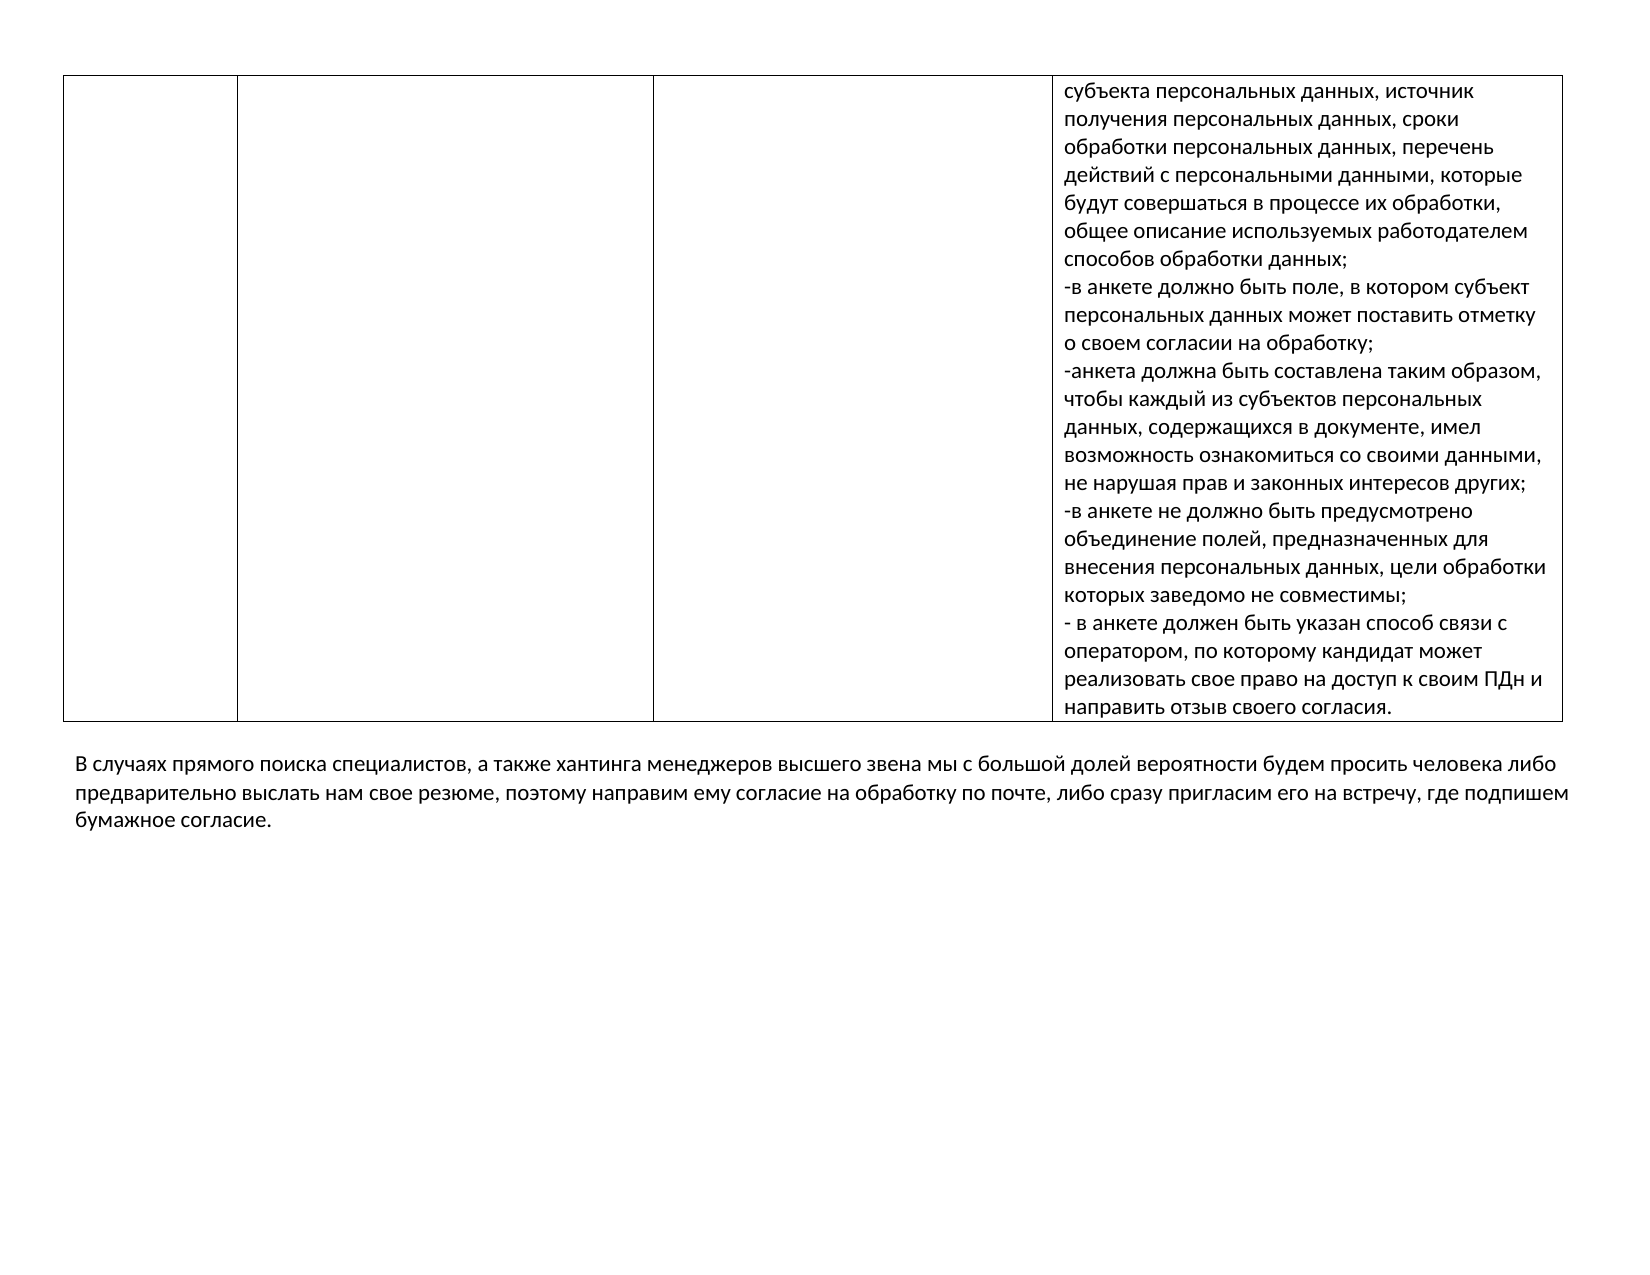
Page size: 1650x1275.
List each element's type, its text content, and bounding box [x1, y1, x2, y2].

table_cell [64, 76, 237, 721]
text В случаях прямого поиска специалистов, а также хантинга менеджеров высшего звена мы с большой долей вероятности будем просить человека либо предварительно выслать нам свое резюме, поэтому направим ему согласие на обработку по почте, либо сразу пригласим его на встречу, где подпишем бумажное согласие. [75, 749, 1575, 834]
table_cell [654, 76, 1052, 721]
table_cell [238, 76, 653, 721]
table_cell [1053, 76, 1562, 721]
